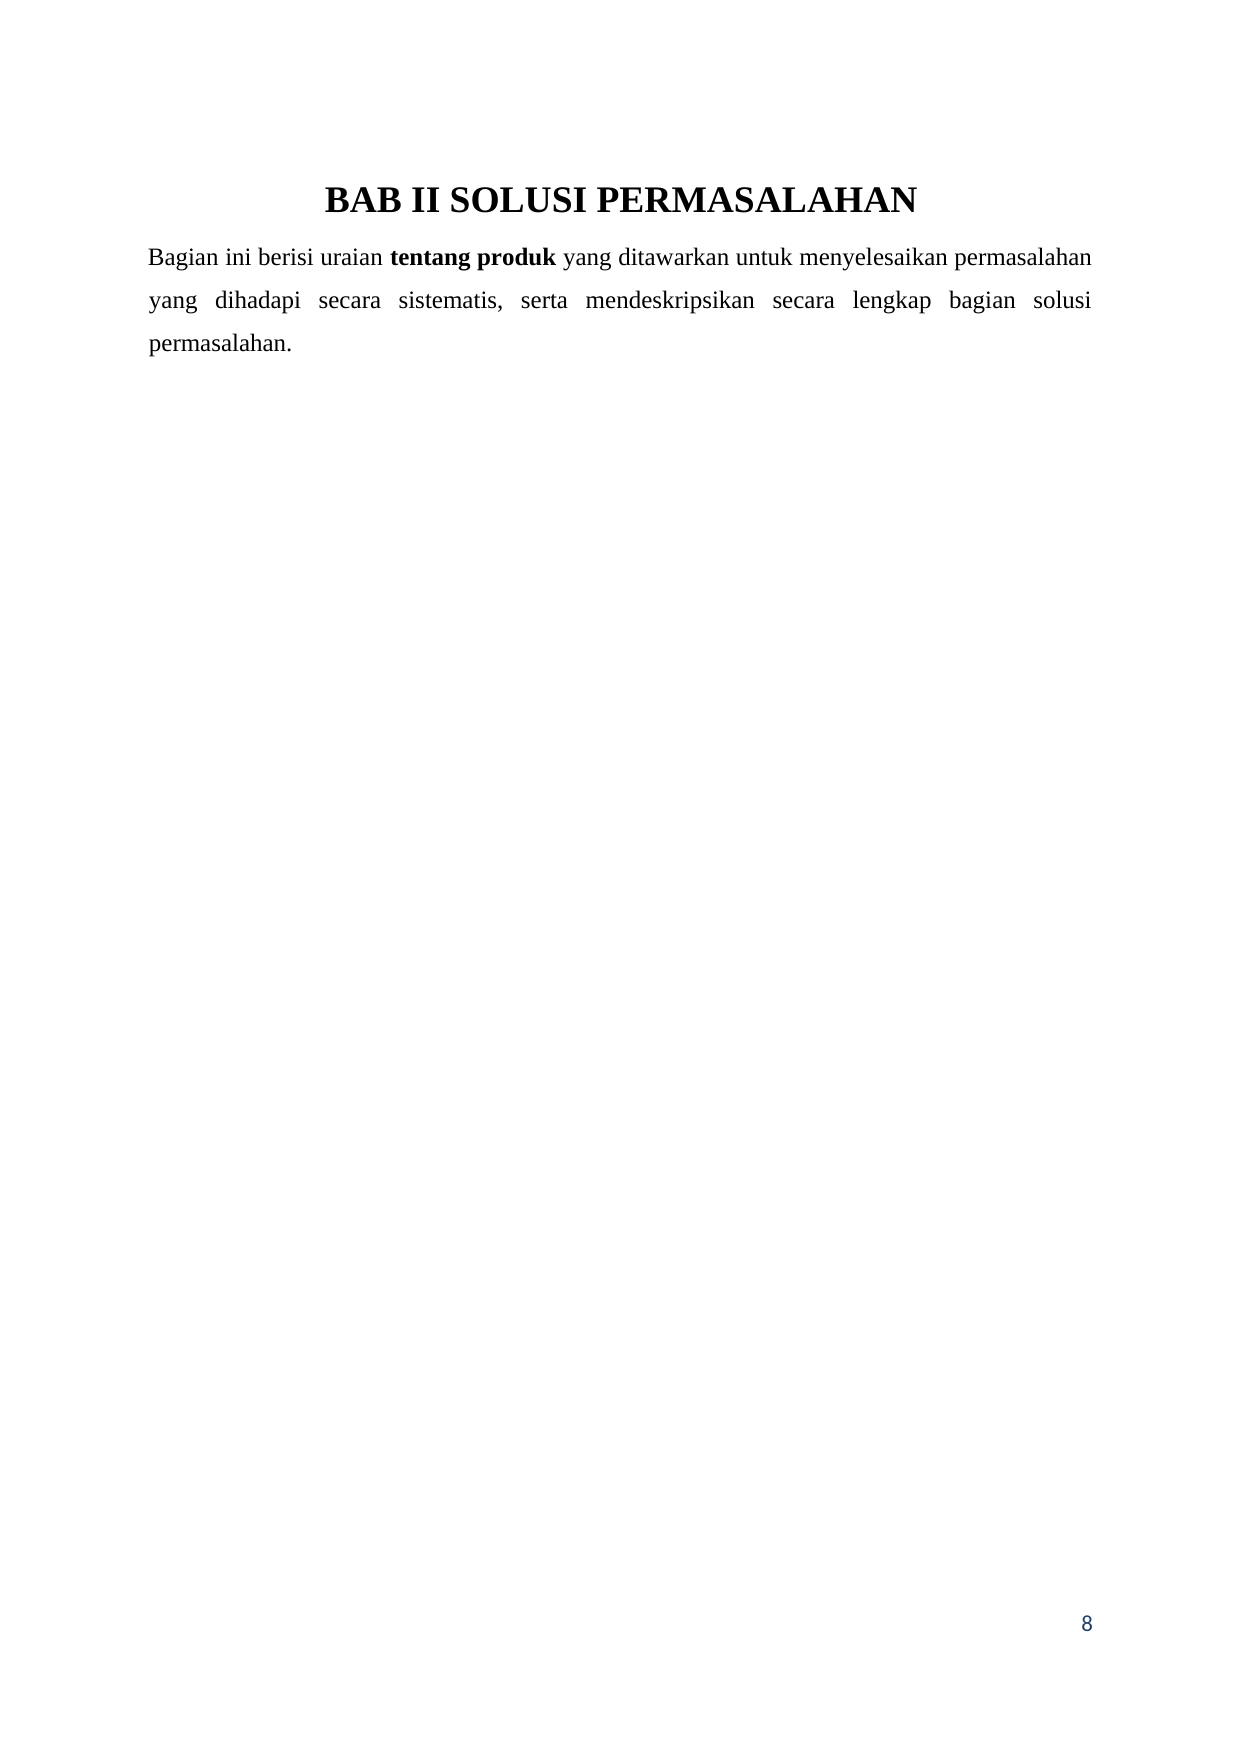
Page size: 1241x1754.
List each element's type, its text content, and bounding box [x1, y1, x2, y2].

subtitle BAB II SOLUSI PERMASALAHAN [149, 177, 1092, 220]
text Bagian ini berisi uraian tentang produk yang ditawarkan untuk menyelesaikan permasalahan yang dihadapi secara sistematis, serta mendeskripsikan secara lengkap bagian solusi permasalahan. [148, 242, 1092, 357]
